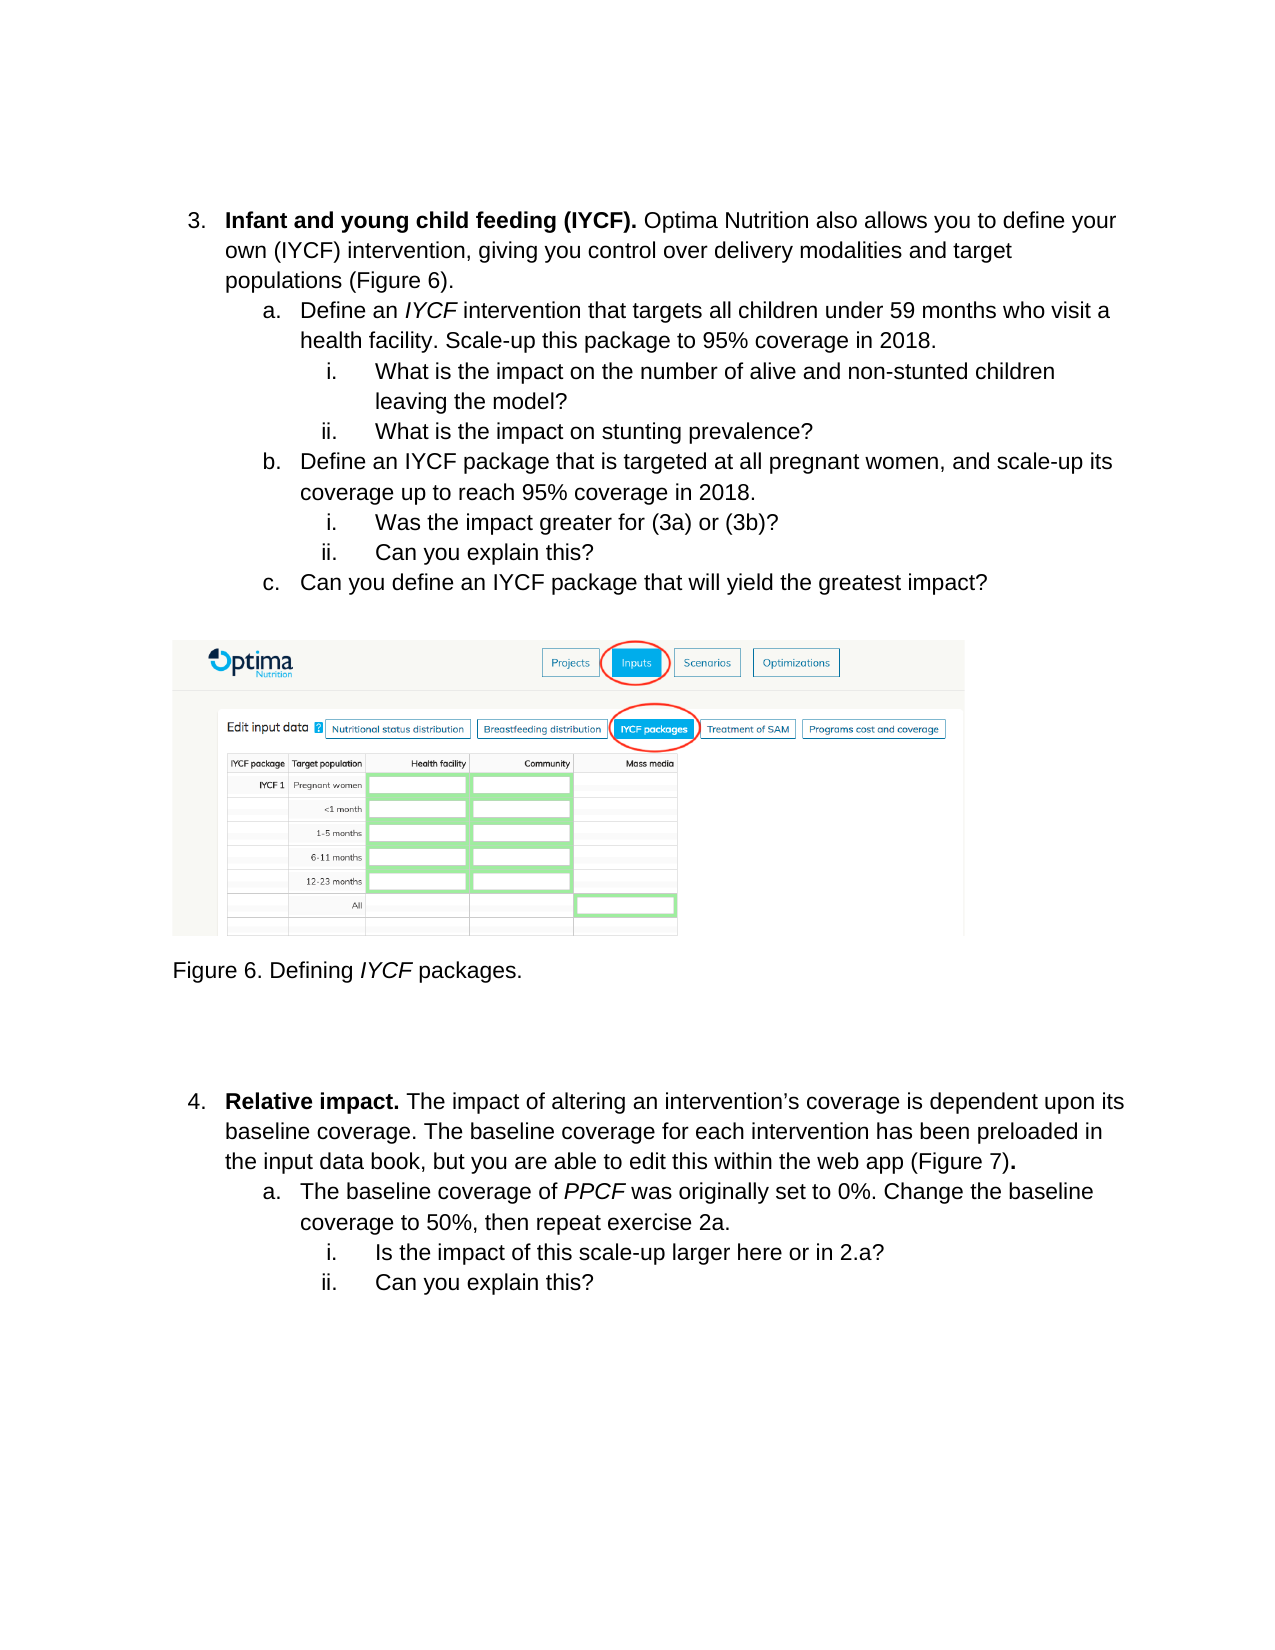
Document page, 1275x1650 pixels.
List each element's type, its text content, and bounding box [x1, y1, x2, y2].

table_cell Figure 6. Defining IYCF packages. [162, 946, 976, 993]
list Define an IYCF intervention that targets all children under 59 months who visit a health facility. Scale-up this package to 95% coverage in 2018. [262, 297, 1125, 354]
list What is the impact on the number of alive and non-stunted children leaving the model? [337, 358, 1125, 414]
list Can you explain this? [337, 1269, 1125, 1295]
list Infant and young child feeding (IYCF). Optima Nutrition also allows you to define your own (IYCF) intervention, giving you control over delivery modalities and target populations (Figure 6). [187, 207, 1125, 293]
list What is the impact on stunting prevalence? [337, 418, 1125, 444]
list Can you define an IYCF package that will yield the greatest impact? [262, 569, 1125, 596]
list Was the impact greater for (3a) or (3b)? [337, 509, 1125, 535]
list Define an IYCF package that is targeted at all pregnant women, and scale-up its coverage up to reach 95% coverage in 2018. [262, 448, 1125, 505]
list The baseline coverage of PPCF was originally set to 0%. Change the baseline coverage to 50%, then repeat exercise 2a. [262, 1178, 1125, 1235]
list Relative impact. The impact of altering an intervention’s coverage is dependent upon its baseline coverage. The baseline coverage for each intervention has been preloaded in the input data book, but you are able to edit this within the web app (Figure 7). [187, 1088, 1125, 1174]
picture [172, 640, 965, 936]
list Can you explain this? [337, 539, 1125, 565]
table_header [162, 630, 976, 946]
list Is the impact of this scale-up larger here or in 2.a? [337, 1239, 1125, 1265]
